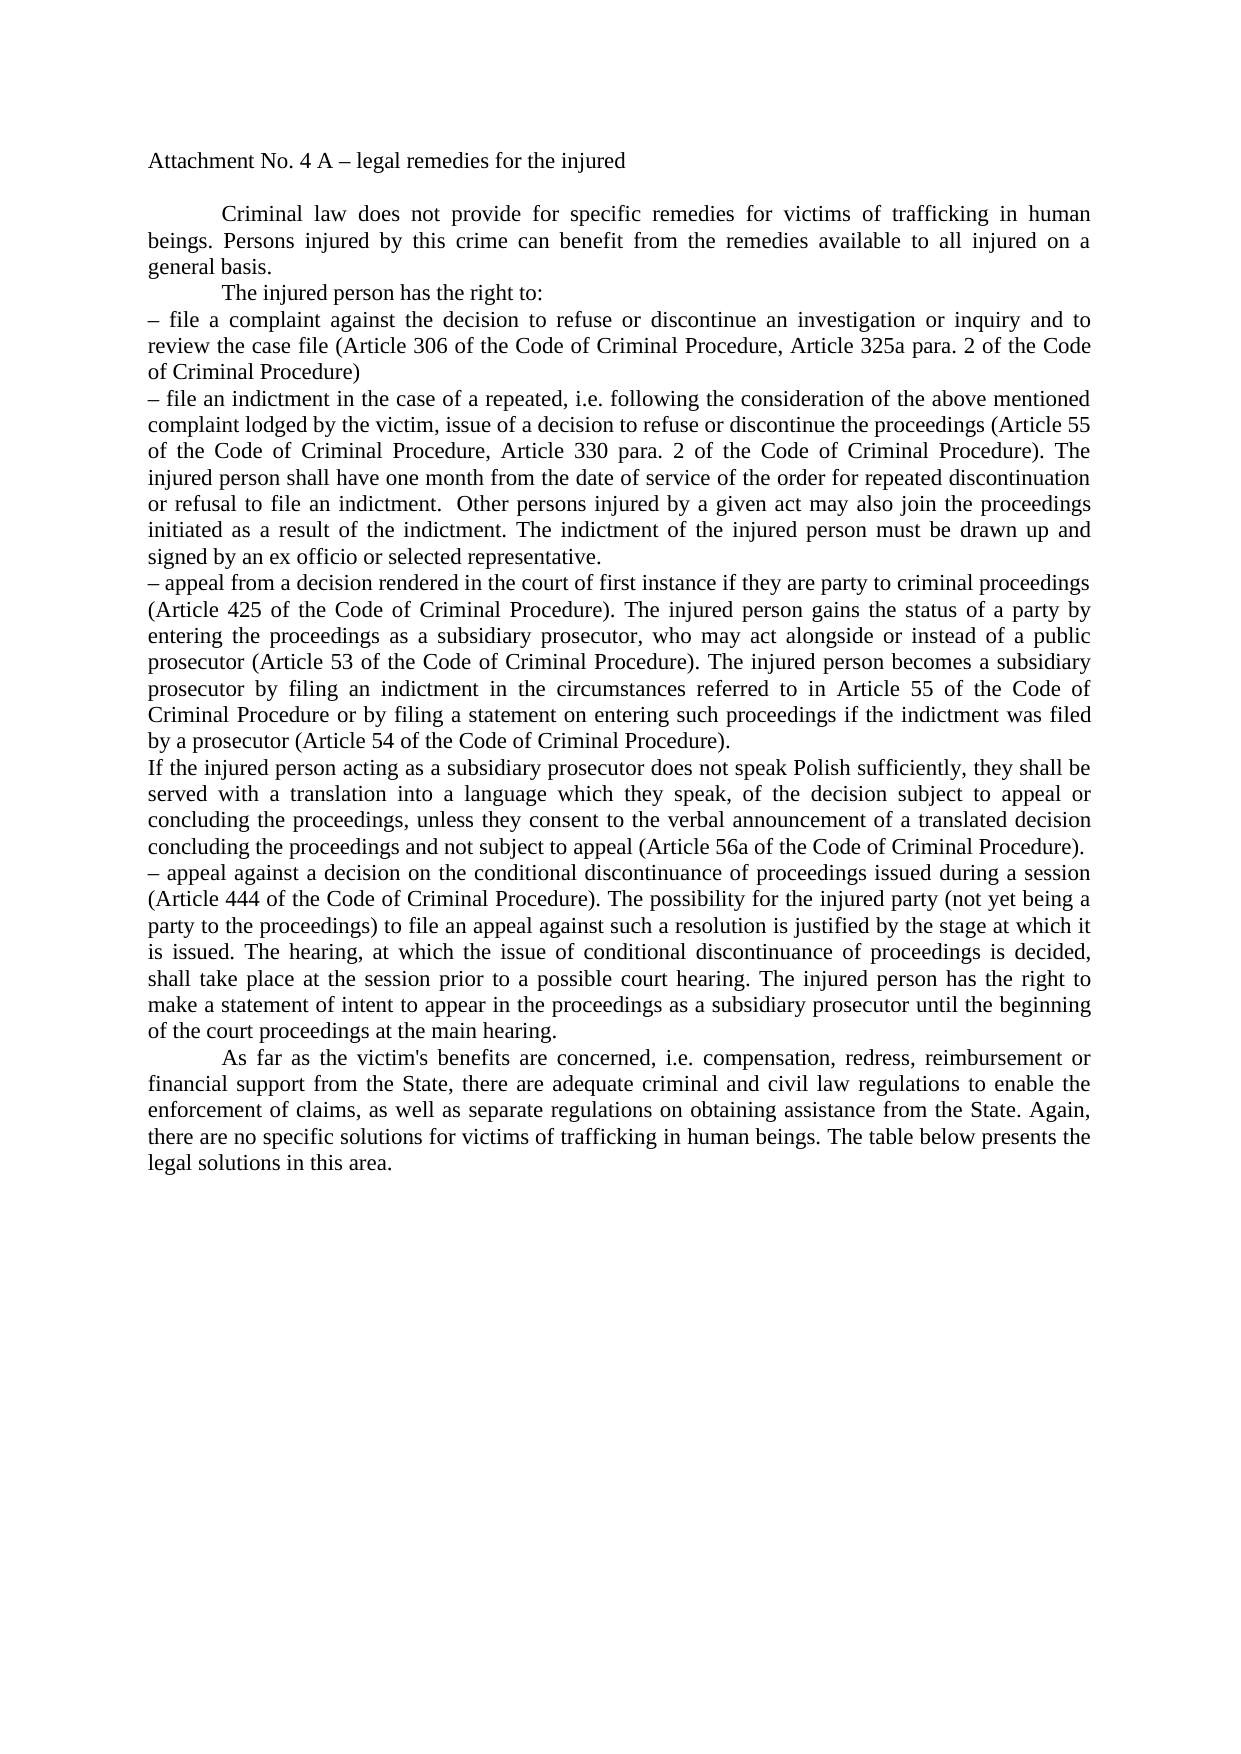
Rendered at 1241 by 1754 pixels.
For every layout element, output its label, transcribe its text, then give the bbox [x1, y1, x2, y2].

text Attachment No. 4 A – legal remedies for the injured [148, 148, 1093, 174]
text The injured person has the right to: [148, 279, 1093, 306]
text If the injured person acting as a subsidiary prosecutor does not speak Polish sufficiently, they shall be served with a translation into a language which they speak, of the decision subject to appeal or concluding the proceedings, unless they consent to the verbal announcement of a translated decision concluding the proceedings and not subject to appeal (Article 56a of the Code of Criminal Procedure). [148, 754, 1093, 859]
text – file an indictment in the case of a repeated, i.e. following the consideration of the above mentioned complaint lodged by the victim, issue of a decision to refuse or discontinue the proceedings (Article 55 of the Code of Criminal Procedure, Article 330 para. 2 of the Code of Criminal Procedure). The injured person shall have one month from the date of service of the order for repeated discontinuation or refusal to file an indictment. Other persons injured by a given act may also join the proceedings initiated as a result of the indictment. The indictment of the injured person must be drawn up and signed by an ex officio or selected representative. [148, 385, 1093, 569]
text – appeal against a decision on the conditional discontinuance of proceedings issued during a session (Article 444 of the Code of Criminal Procedure). The possibility for the injured party (not yet being a party to the proceedings) to file an appeal against such a resolution is justified by the stage at which it is issued. The hearing, at which the issue of conditional discontinuance of proceedings is decided, shall take place at the session prior to a possible court hearing. The injured person has the right to make a statement of intent to appear in the proceedings as a subsidiary prosecutor until the beginning of the court proceedings at the main hearing. [148, 859, 1093, 1044]
text Criminal law does not provide for specific remedies for victims of trafficking in human beings. Persons injured by this crime can benefit from the remedies available to all injured on a general basis. [148, 200, 1093, 279]
text – file a complaint against the decision to refuse or discontinue an investigation or inquiry and to review the case file (Article 306 of the Code of Criminal Procedure, Article 325a para. 2 of the Code of Criminal Procedure) [148, 306, 1093, 385]
text – appeal from a decision rendered in the court of first instance if they are party to criminal proceedings (Article 425 of the Code of Criminal Procedure). The injured person gains the status of a party by entering the proceedings as a subsidiary prosecutor, who may act alongside or instead of a public prosecutor (Article 53 of the Code of Criminal Procedure). The injured person becomes a subsidiary prosecutor by filing an indictment in the circumstances referred to in Article 55 of the Code of Criminal Procedure or by filing a statement on entering such proceedings if the indictment was filed by a prosecutor (Article 54 of the Code of Criminal Procedure). [148, 569, 1093, 754]
text As far as the victim's benefits are concerned, i.e. compensation, redress, reimbursement or financial support from the State, there are adequate criminal and civil law regulations to enable the enforcement of claims, as well as separate regulations on obtaining assistance from the State. Again, there are no specific solutions for victims of trafficking in human beings. The table below presents the legal solutions in this area. [148, 1044, 1093, 1175]
